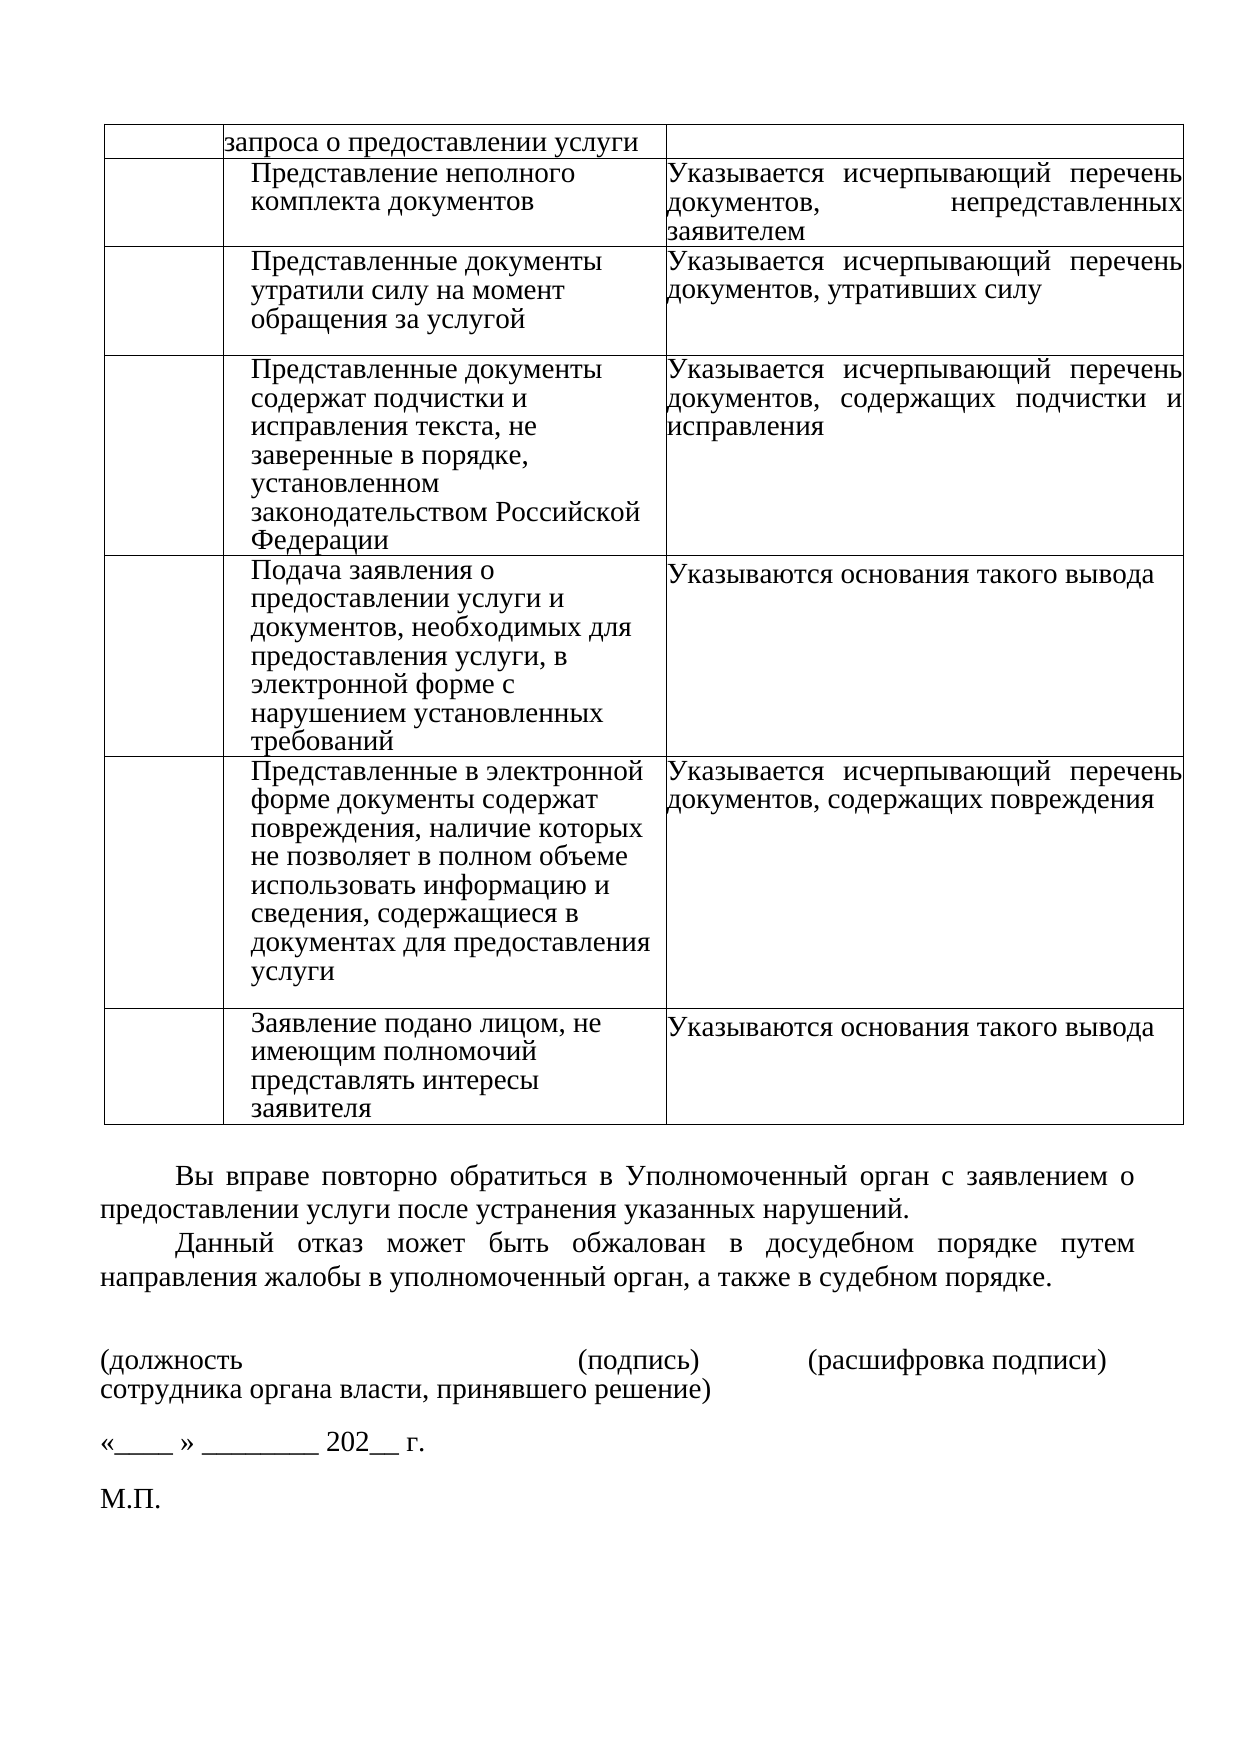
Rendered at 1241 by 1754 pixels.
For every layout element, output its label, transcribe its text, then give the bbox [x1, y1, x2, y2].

table_cell [105, 1009, 223, 1123]
table_cell [105, 159, 223, 246]
table_cell [105, 556, 223, 756]
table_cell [667, 125, 1183, 158]
table_cell [105, 247, 223, 354]
text М.П. [100, 1486, 1196, 1514]
table_cell [105, 125, 223, 158]
table_cell Представленные в электронной форме документы содержат повреждения, наличие которых не позволяет в полном объеме использовать информацию и сведения, содержащиеся в документах для предоставления услуги [224, 757, 666, 1008]
text Вы вправе повторно обратиться в Уполномоченный орган с заявлением о предоставлении услуги после устранения указанных нарушений. [100, 1158, 1136, 1226]
table_cell Представление неполного комплекта документов [224, 159, 666, 246]
table_cell Указывается исчерпывающий перечень документов, утративших силу [667, 247, 1183, 354]
table_cell Представленные документы содержат подчистки и исправления текста, не заверенные в порядке, установленном законодательством Российской Федерации [224, 356, 666, 555]
table_cell Представленные документы утратили силу на момент обращения за услугой [224, 247, 666, 354]
table_cell Указывается исчерпывающий перечень документов, содержащих повреждения [667, 757, 1183, 1008]
table_cell Указываются основания такого вывода [667, 1009, 1183, 1123]
table_cell [105, 757, 223, 1008]
table_cell Указывается исчерпывающий перечень документов, содержащих подчистки и исправления [667, 356, 1183, 555]
text (должность (подпись) (расшифровка подписи) [100, 1347, 1196, 1375]
table_cell Подача заявления о предоставлении услуги и документов, необходимых для предоставления услуги, в электронной форме с нарушением установленных требований [224, 556, 666, 756]
text «____ » ________ 202__ г. [100, 1432, 1196, 1456]
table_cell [224, 125, 666, 158]
text Данный отказ может быть обжалован в досудебном порядке путем направления жалобы в уполномоченный орган, а также в судебном порядке. [100, 1226, 1136, 1293]
table_cell Заявление подано лицом, не имеющим полномочий представлять интересы заявителя [224, 1009, 666, 1123]
text сотрудника органа власти, принявшего решение) [100, 1375, 1075, 1404]
table_cell Указываются основания такого вывода [667, 556, 1183, 756]
table_cell [105, 356, 223, 555]
table_cell Указывается исчерпывающий перечень документов, непредставленных заявителем [667, 159, 1183, 246]
